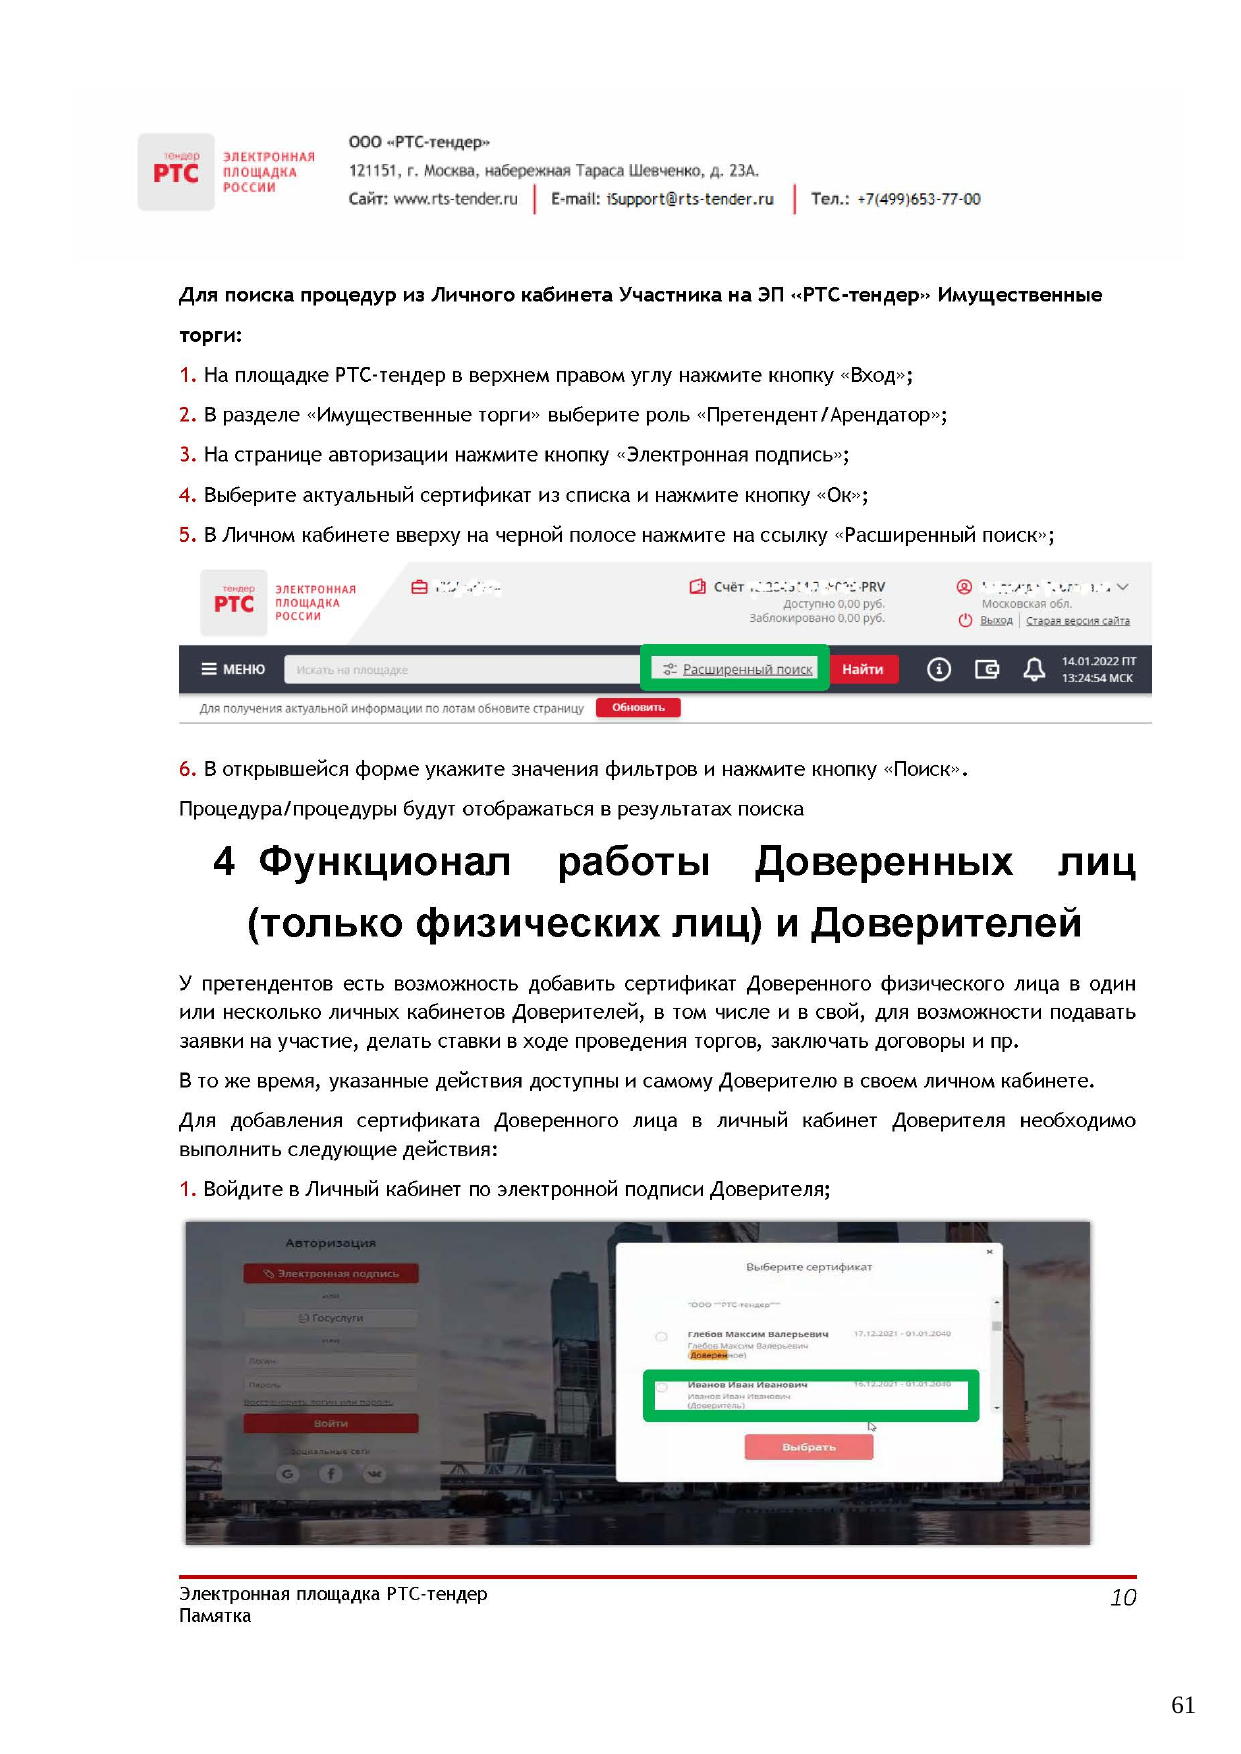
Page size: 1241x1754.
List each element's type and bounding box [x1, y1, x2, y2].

picture [73, 88, 1189, 1666]
